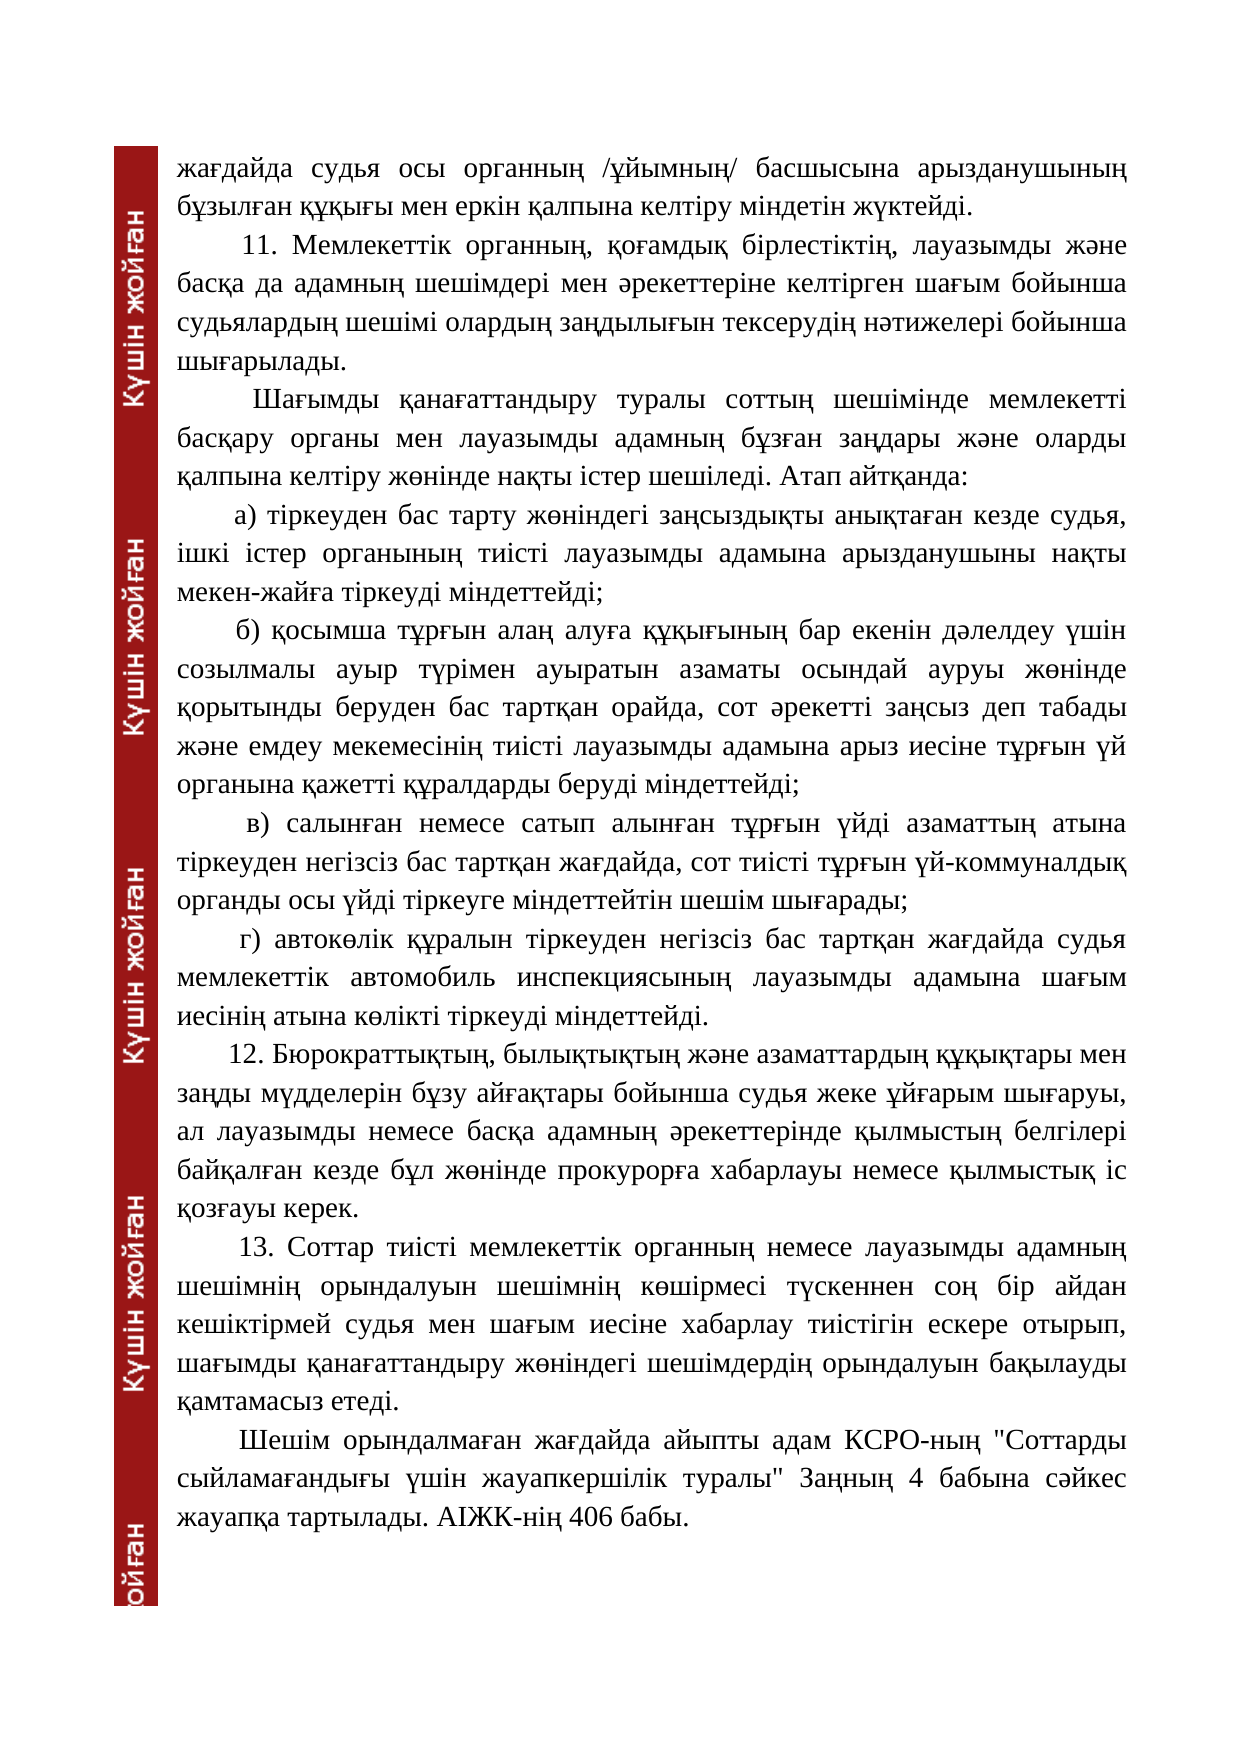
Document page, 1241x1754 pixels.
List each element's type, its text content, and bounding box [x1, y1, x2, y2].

picture [114, 1224, 158, 1229]
text а) тiркеуден бас тарту жөнiндегi заңсыздықты анықтаған кезде судья, iшкi iстер органының тиiстi лауазымды адамына арызданушыны нақты мекен-жайға тiркеудi мiндеттейдi; [112, 497, 1128, 607]
text б) қосымша тұрғын алаң алуға құқығының бар екенiн дәлелдеу үшiн созылмалы ауыр түрiмен ауыратын азаматы осындай ауруы жөнiнде қорытынды беруден бас тартқан орайда, сот әрекеттi заңсыз деп табады және емдеу мекемесiнiң тиiстi лауазымды адамына арыз иесiне тұрғын үй органына қажеттi құралдарды берудi мiндеттейдi; [112, 612, 1128, 800]
picture [114, 607, 158, 612]
text г) автокөлiк құралын тiркеуден негізсiз бас тартқан жағдайда судья мемлекеттiк автомобиль инспекциясының лауазымды адамына шағым иесiнiң атына көлiктi тiркеудi мiндеттейдi. [112, 921, 1128, 1031]
picture [114, 222, 158, 227]
text 13. Соттар тиiстi мемлекеттiк органның немесе лауазымды адамның шешiмнiң орындалуын шешiмнiң көшiрмесi түскеннен соң бiр айдан кешiктiрмей судья мен шағым иесiне хабарлау тиiстiгін ескере отырып, шағымды қанағаттандыру жөнiндегi шешiмдердiң орындалуын бақылауды қамтамасыз етедi. [112, 1229, 1128, 1417]
picture [114, 916, 158, 921]
picture [114, 1031, 158, 1036]
picture [114, 1417, 158, 1422]
text 11. Мемлекеттiк органның, қоғамдық бiрлестiктiң, лауазымды және басқа да адамның шешiмдерi мен әрекеттерiне келтiрген шағым бойынша судьялардың шешiмi олардың заңдылығын тексерудiң нәтижелерi бойынша шығарылады. [112, 227, 1128, 376]
picture [114, 800, 158, 805]
text 12. Бюрократтықтың, былықтықтың және азаматтардың құқықтары мен заңды мүдделерiн бұзу айғақтары бойынша судья жеке ұйғарым шығаруы, ал лауазымды немесе басқа адамның әрекеттерiнде қылмыстың белгiлерi байқалған кезде бұл жөнiнде прокурорға хабарлауы немесе қылмыстық iс қозғауы керек. [112, 1036, 1128, 1224]
text Шешiм орындалмаған жағдайда айыпты адам КСРО-ның "Соттарды сыйламағандығы үшiн жауапкершiлiк туралы" Заңның 4 бабына сәйкес жауапқа тартылады. АIЖК-нiң 406 бабы. [112, 1422, 1128, 1532]
picture [114, 492, 158, 497]
picture [114, 1532, 158, 1606]
text Шағымды қанағаттандыру туралы соттың шешiмiнде мемлекеттi басқару органы мен лауазымды адамның бұзған заңдары және оларды қалпына келтiру жөнiнде нақты iстер шешiледi. Атап айтқанда: [112, 381, 1128, 492]
text в) салынған немесе сатып алынған тұрғын үйдi азаматтың атына тiркеуден негiзсiз бас тартқан жағдайда, сот тиiстi тұрғын үй-коммуналдық органды осы үйдi тiркеуге мiндеттейтiн шешiм шығарады; [112, 805, 1128, 916]
picture [114, 376, 158, 381]
picture [114, 146, 158, 150]
